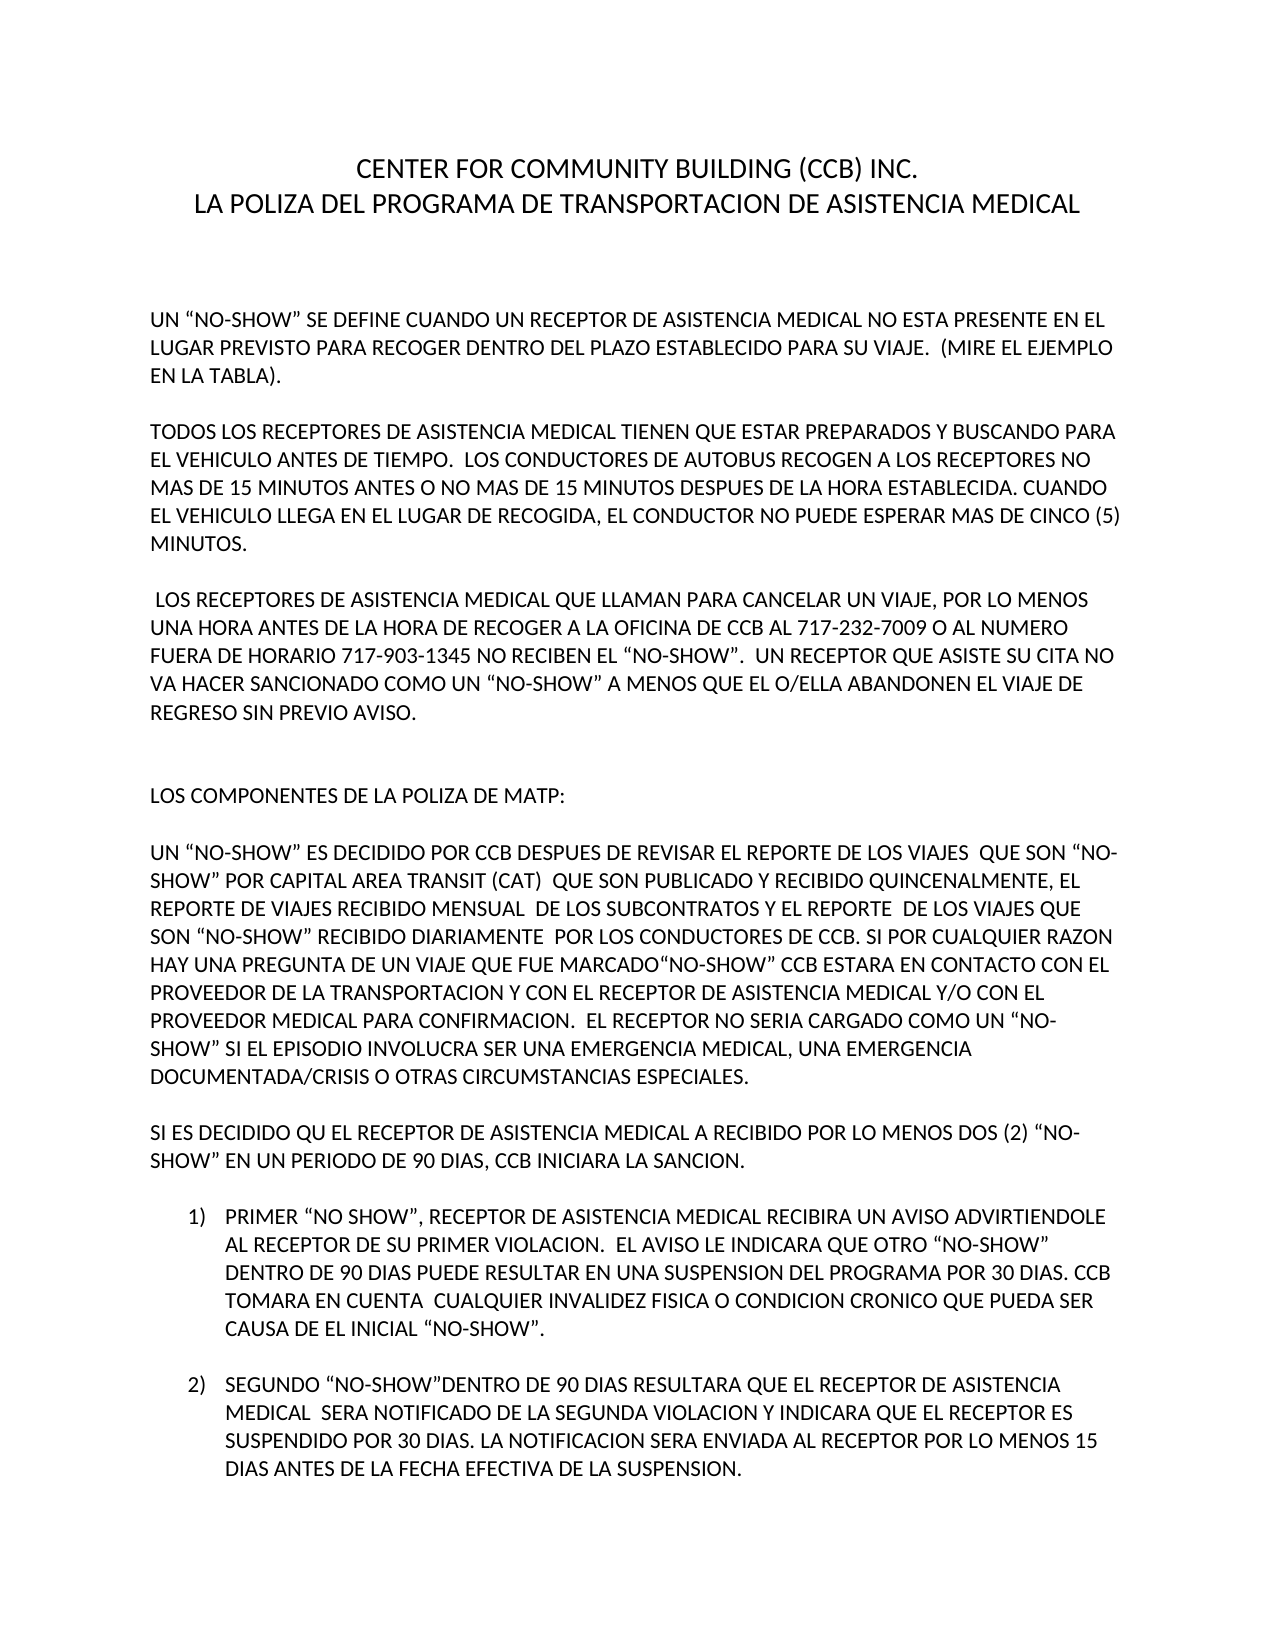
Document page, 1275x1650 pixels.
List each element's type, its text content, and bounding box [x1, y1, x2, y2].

text LA POLIZA DEL PROGRAMA DE TRANSPORTACION DE ASISTENCIA MEDICAL [150, 186, 1125, 221]
text UN “NO-SHOW” ES DECIDIDO POR CCB DESPUES DE REVISAR EL REPORTE DE LOS VIAJES QUE SON “NO-SHOW” POR CAPITAL AREA TRANSIT (CAT) QUE SON PUBLICADO Y RECIBIDO QUINCENALMENTE, EL REPORTE DE VIAJES RECIBIDO MENSUAL DE LOS SUBCONTRATOS Y EL REPORTE DE LOS VIAJES QUE SON “NO-SHOW” RECIBIDO DIARIAMENTE POR LOS CONDUCTORES DE CCB. SI POR CUALQUIER RAZON HAY UNA PREGUNTA DE UN VIAJE QUE FUE MARCADO“NO-SHOW” CCB ESTARA EN CONTACTO CON EL PROVEEDOR DE LA TRANSPORTACION Y CON EL RECEPTOR DE ASISTENCIA MEDICAL Y/O CON EL PROVEEDOR MEDICAL PARA CONFIRMACION. EL RECEPTOR NO SERIA CARGADO COMO UN “NO-SHOW” SI EL EPISODIO INVOLUCRA SER UNA EMERGENCIA MEDICAL, UNA EMERGENCIA DOCUMENTADA/CRISIS O OTRAS CIRCUMSTANCIAS ESPECIALES. [150, 838, 1125, 1090]
text CENTER FOR COMMUNITY BUILDING (CCB) INC. [150, 150, 1125, 186]
text LOS RECEPTORES DE ASISTENCIA MEDICAL QUE LLAMAN PARA CANCELAR UN VIAJE, POR LO MENOS UNA HORA ANTES DE LA HORA DE RECOGER A LA OFICINA DE CCB AL 717-232-7009 O AL NUMERO FUERA DE HORARIO 717-903-1345 NO RECIBEN EL “NO-SHOW”. UN RECEPTOR QUE ASISTE SU CITA NO VA HACER SANCIONADO COMO UN “NO-SHOW” A MENOS QUE EL O/ELLA ABANDONEN EL VIAJE DE REGRESO SIN PREVIO AVISO. [150, 586, 1125, 726]
list SEGUNDO “NO-SHOW”DENTRO DE 90 DIAS RESULTARA QUE EL RECEPTOR DE ASISTENCIA MEDICAL SERA NOTIFICADO DE LA SEGUNDA VIOLACION Y INDICARA QUE EL RECEPTOR ES SUSPENDIDO POR 30 DIAS. LA NOTIFICACION SERA ENVIADA AL RECEPTOR POR LO MENOS 15 DIAS ANTES DE LA FECHA EFECTIVA DE LA SUSPENSION. [187, 1370, 1125, 1482]
text LOS COMPONENTES DE LA POLIZA DE MATP: [150, 782, 1125, 810]
text UN “NO-SHOW” SE DEFINE CUANDO UN RECEPTOR DE ASISTENCIA MEDICAL NO ESTA PRESENTE EN EL LUGAR PREVISTO PARA RECOGER DENTRO DEL PLAZO ESTABLECIDO PARA SU VIAJE. (MIRE EL EJEMPLO EN LA TABLA). [150, 305, 1125, 389]
text SI ES DECIDIDO QU EL RECEPTOR DE ASISTENCIA MEDICAL A RECIBIDO POR LO MENOS DOS (2) “NO-SHOW” EN UN PERIODO DE 90 DIAS, CCB INICIARA LA SANCION. [150, 1118, 1125, 1174]
text TODOS LOS RECEPTORES DE ASISTENCIA MEDICAL TIENEN QUE ESTAR PREPARADOS Y BUSCANDO PARA EL VEHICULO ANTES DE TIEMPO. LOS CONDUCTORES DE AUTOBUS RECOGEN A LOS RECEPTORES NO MAS DE 15 MINUTOS ANTES O NO MAS DE 15 MINUTOS DESPUES DE LA HORA ESTABLECIDA. CUANDO EL VEHICULO LLEGA EN EL LUGAR DE RECOGIDA, EL CONDUCTOR NO PUEDE ESPERAR MAS DE CINCO (5) MINUTOS. [150, 417, 1125, 557]
list PRIMER “NO SHOW”, RECEPTOR DE ASISTENCIA MEDICAL RECIBIRA UN AVISO ADVIRTIENDOLE AL RECEPTOR DE SU PRIMER VIOLACION. EL AVISO LE INDICARA QUE OTRO “NO-SHOW” DENTRO DE 90 DIAS PUEDE RESULTAR EN UNA SUSPENSION DEL PROGRAMA POR 30 DIAS. CCB TOMARA EN CUENTA CUALQUIER INVALIDEZ FISICA O CONDICION CRONICO QUE PUEDA SER [187, 1202, 1125, 1314]
text CAUSA DE EL INICIAL “NO-SHOW”. [225, 1314, 1125, 1342]
